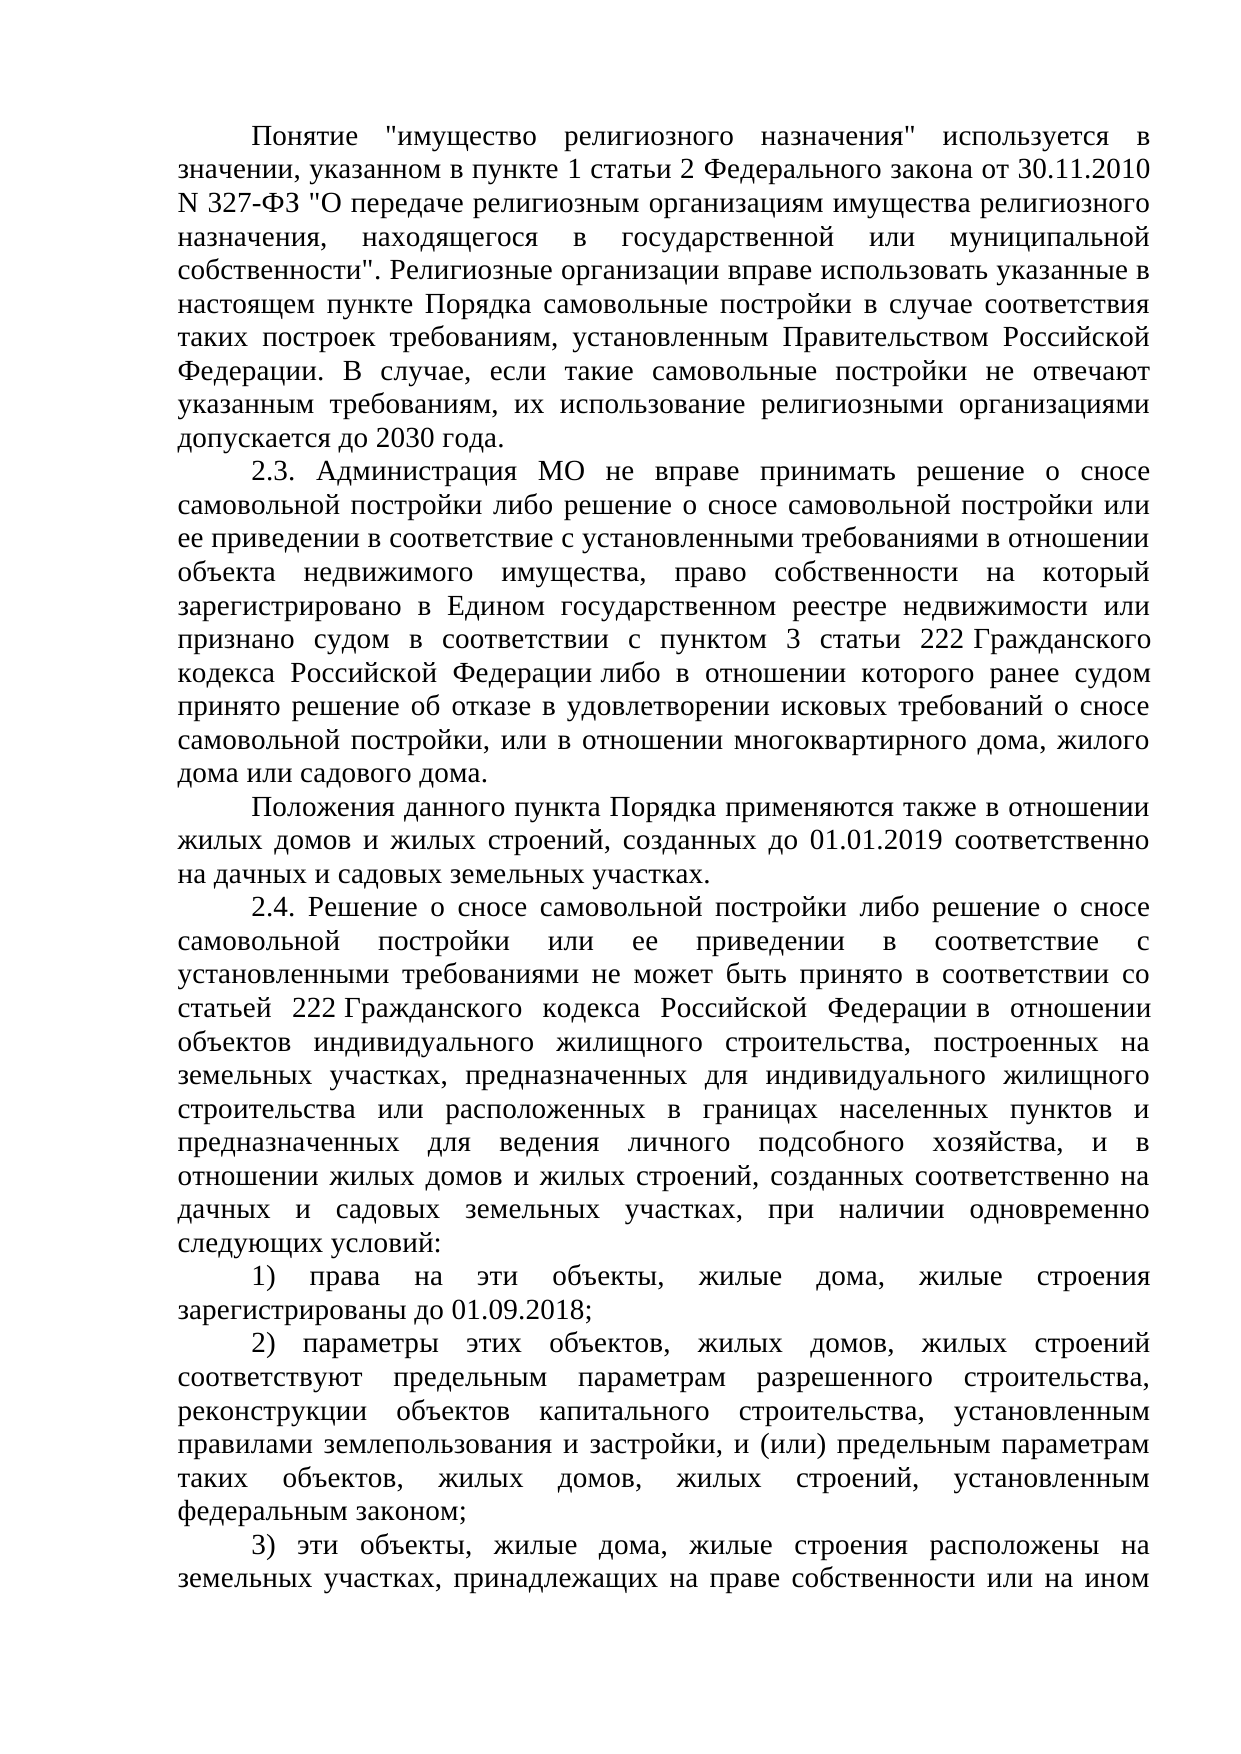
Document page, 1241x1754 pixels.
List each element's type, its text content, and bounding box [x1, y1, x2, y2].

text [177, 1527, 1152, 1594]
text Понятие "имущество религиозного назначения" используется в значении, указанном в пункте 1 статьи 2 Федерального закона от 30.11.2010 N 327-ФЗ "О передаче религиозным организациям имущества религиозного назначения, находящегося в государственной или муниципальной собственности". Религиозные организации вправе использовать указанные в настоящем пункте Порядка самовольные постройки в случае соответствия таких построек требованиям, установленным Правительством Российской Федерации. В случае, если такие самовольные постройки не отвечают указанным требованиям, их использование религиозными организациями допускается до 2030 года. [177, 118, 1152, 453]
text 2.4. Решение о сносе самовольной постройки либо решение о сносе самовольной постройки или ее приведении в соответствие с установленными требованиями не может быть принято в соответствии со статьей 222 Гражданского кодекса Российской Федерации в отношении объектов индивидуального жилищного строительства, построенных на земельных участках, предназначенных для индивидуального жилищного строительства или расположенных в границах населенных пунктов и предназначенных для ведения личного подсобного хозяйства, и в отношении жилых домов и жилых строений, созданных соответственно на дачных и садовых земельных участках, при наличии одновременно следующих условий: [177, 889, 1152, 1258]
text Положения данного пункта Порядка применяются также в отношении жилых домов и жилых строений, созданных до 01.01.2019 соответственно на дачных и садовых земельных участках. [177, 789, 1152, 889]
text 1) права на эти объекты, жилые дома, жилые строения зарегистрированы до 01.09.2018; [177, 1258, 1152, 1326]
text 2.3. Администрация МО не вправе принимать решение о сносе самовольной постройки либо решение о сносе самовольной постройки или ее приведении в соответствие с установленными требованиями в отношении объекта недвижимого имущества, право собственности на который зарегистрировано в Едином государственном реестре недвижимости или признано судом в соответствии с пунктом 3 статьи 222 Гражданского кодекса Российской Федерации либо в отношении которого ранее судом принято решение об отказе в удовлетворении исковых требований о сносе самовольной постройки, или в отношении многоквартирного дома, жилого дома или садового дома. [177, 453, 1152, 789]
text 2) параметры этих объектов, жилых домов, жилых строений соответствуют предельным параметрам разрешенного строительства, реконструкции объектов капитального строительства, установленным правилами землепользования и застройки, и (или) предельным параметрам таких объектов, жилых домов, жилых строений, установленным федеральным законом; [177, 1326, 1152, 1527]
